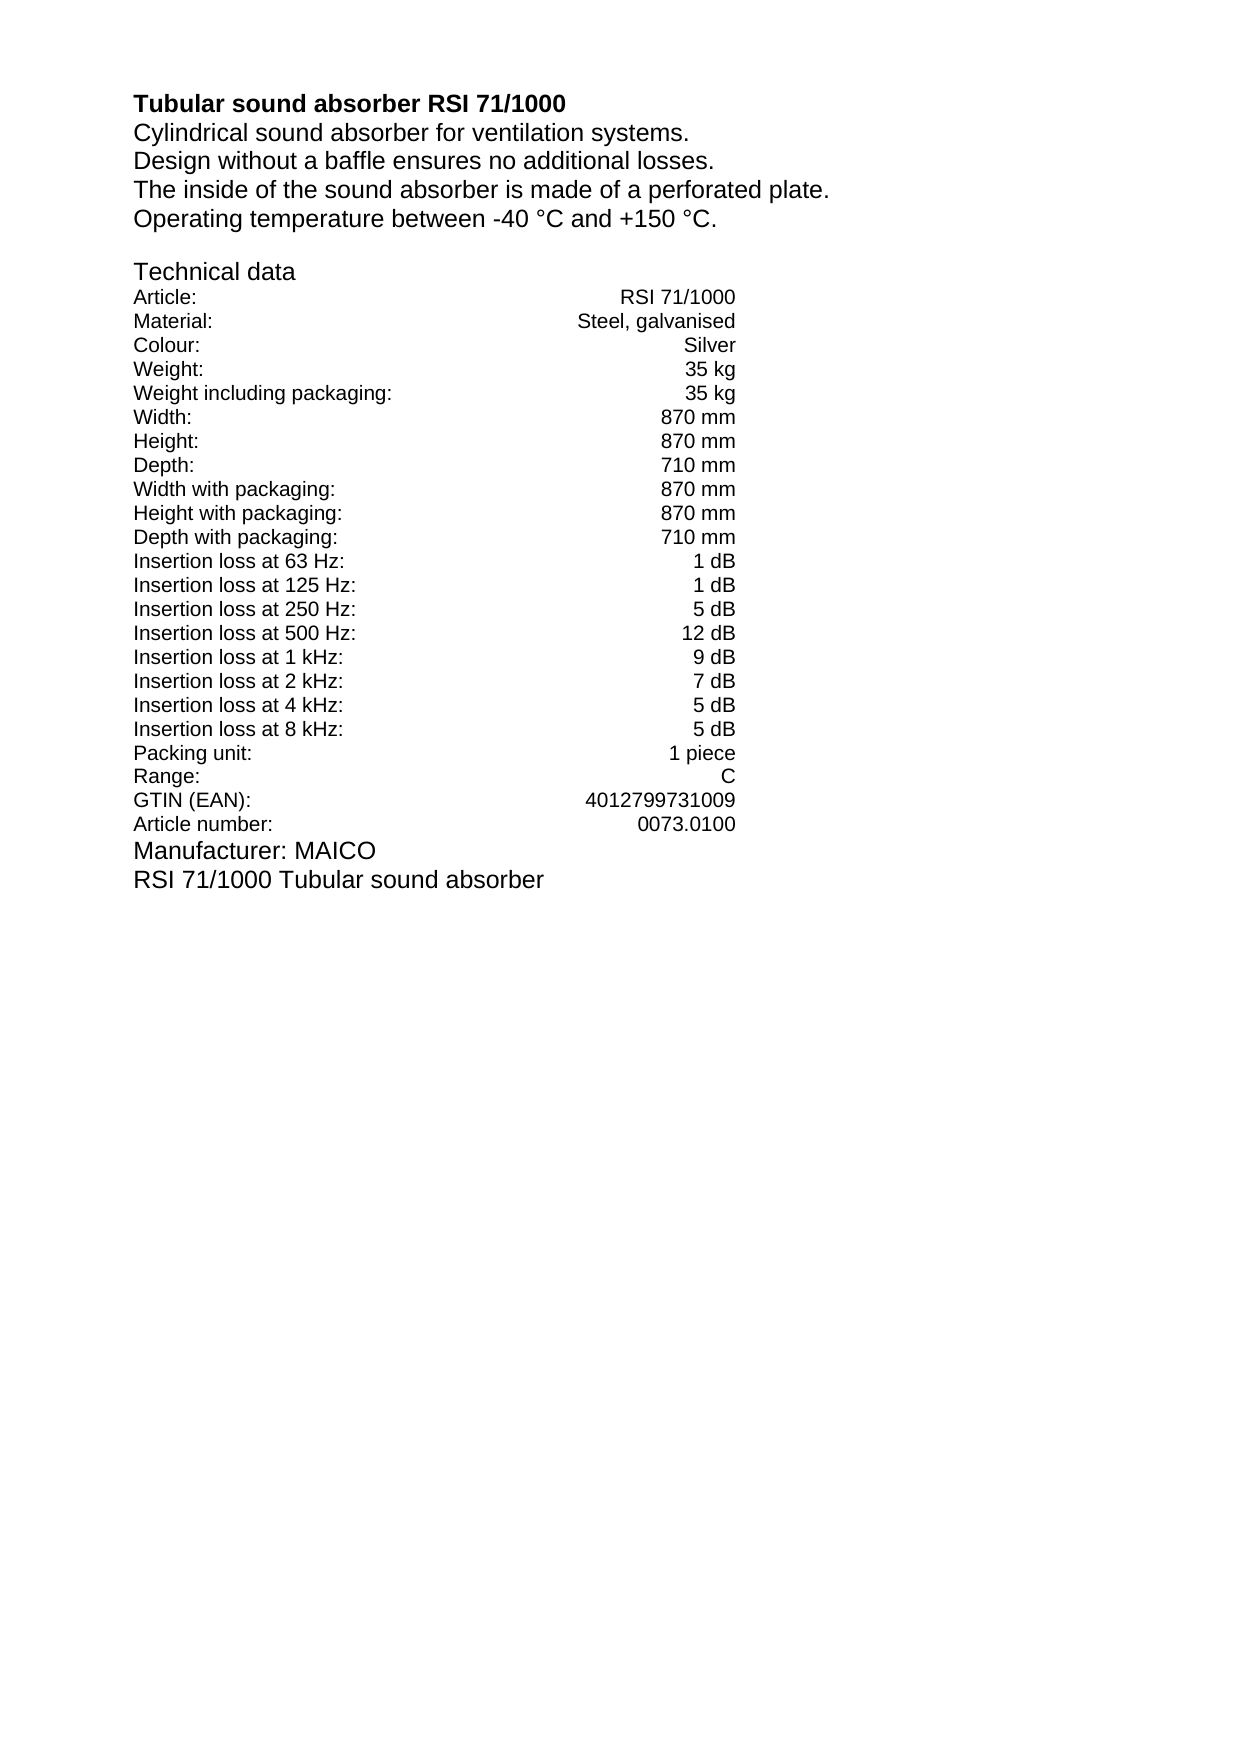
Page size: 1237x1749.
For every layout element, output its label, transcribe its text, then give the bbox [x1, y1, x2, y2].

table_cell Colour: [122, 333, 434, 357]
text Technical data [133, 256, 1148, 285]
table_cell 35 kg [434, 381, 747, 405]
table_cell 5 dB [434, 597, 747, 621]
text The inside of the sound absorber is made of a perforated plate. [133, 175, 1148, 204]
table_cell Silver [434, 333, 747, 357]
text RSI 71/1000 Tubular sound absorber [133, 865, 1148, 894]
text Design without a baffle ensures no additional losses. [133, 146, 1148, 175]
table_cell 710 mm [434, 525, 747, 549]
table_cell Insertion loss at 4 kHz: [122, 693, 434, 716]
text Manufacturer: MAICO [133, 836, 1148, 865]
table_cell Depth: [122, 453, 434, 477]
table_cell 5 dB [434, 716, 747, 740]
table_cell C [434, 764, 747, 788]
table_cell 1 piece [434, 740, 747, 764]
text Operating temperature between -40 °C and +150 °C. [133, 204, 1148, 232]
table_cell Width: [122, 405, 434, 429]
table_cell 710 mm [434, 453, 747, 477]
text Cylindrical sound absorber for ventilation systems. [133, 117, 1148, 146]
table_cell 4012799731009 [434, 788, 747, 812]
table_cell Insertion loss at 1 kHz: [122, 645, 434, 668]
table_cell Range: [122, 764, 434, 788]
table_cell 7 dB [434, 669, 747, 692]
table_cell Insertion loss at 250 Hz: [122, 597, 434, 621]
table_header Article: [122, 285, 434, 309]
table_cell Insertion loss at 500 Hz: [122, 621, 434, 644]
table_cell GTIN (EAN): [122, 788, 434, 812]
table_cell Insertion loss at 8 kHz: [122, 716, 434, 740]
table_cell Weight including packaging: [122, 381, 434, 405]
table_cell 1 dB [434, 549, 747, 573]
table_cell 1 dB [434, 573, 747, 597]
table_cell 870 mm [434, 477, 747, 501]
text Tubular sound absorber RSI 71/1000 [133, 89, 1148, 117]
table_cell 0073.0100 [434, 812, 747, 836]
table_cell 870 mm [434, 501, 747, 525]
table_cell 870 mm [434, 429, 747, 453]
table_cell Packing unit: [122, 740, 434, 764]
table_cell Material: [122, 309, 434, 333]
table_cell Insertion loss at 63 Hz: [122, 549, 434, 573]
table_cell Insertion loss at 2 kHz: [122, 669, 434, 692]
table_cell 9 dB [434, 645, 747, 668]
table_cell 870 mm [434, 405, 747, 429]
table_cell Depth with packaging: [122, 525, 434, 549]
table_cell 35 kg [434, 357, 747, 381]
table_cell Article number: [122, 812, 434, 836]
table_cell Width with packaging: [122, 477, 434, 501]
table_cell Steel, galvanised [434, 309, 747, 333]
table_header RSI 71/1000 [434, 285, 747, 309]
table_cell 12 dB [434, 621, 747, 644]
table_cell Weight: [122, 357, 434, 381]
table_cell Insertion loss at 125 Hz: [122, 573, 434, 597]
table_cell Height with packaging: [122, 501, 434, 525]
table_cell 5 dB [434, 693, 747, 716]
table_cell Height: [122, 429, 434, 453]
